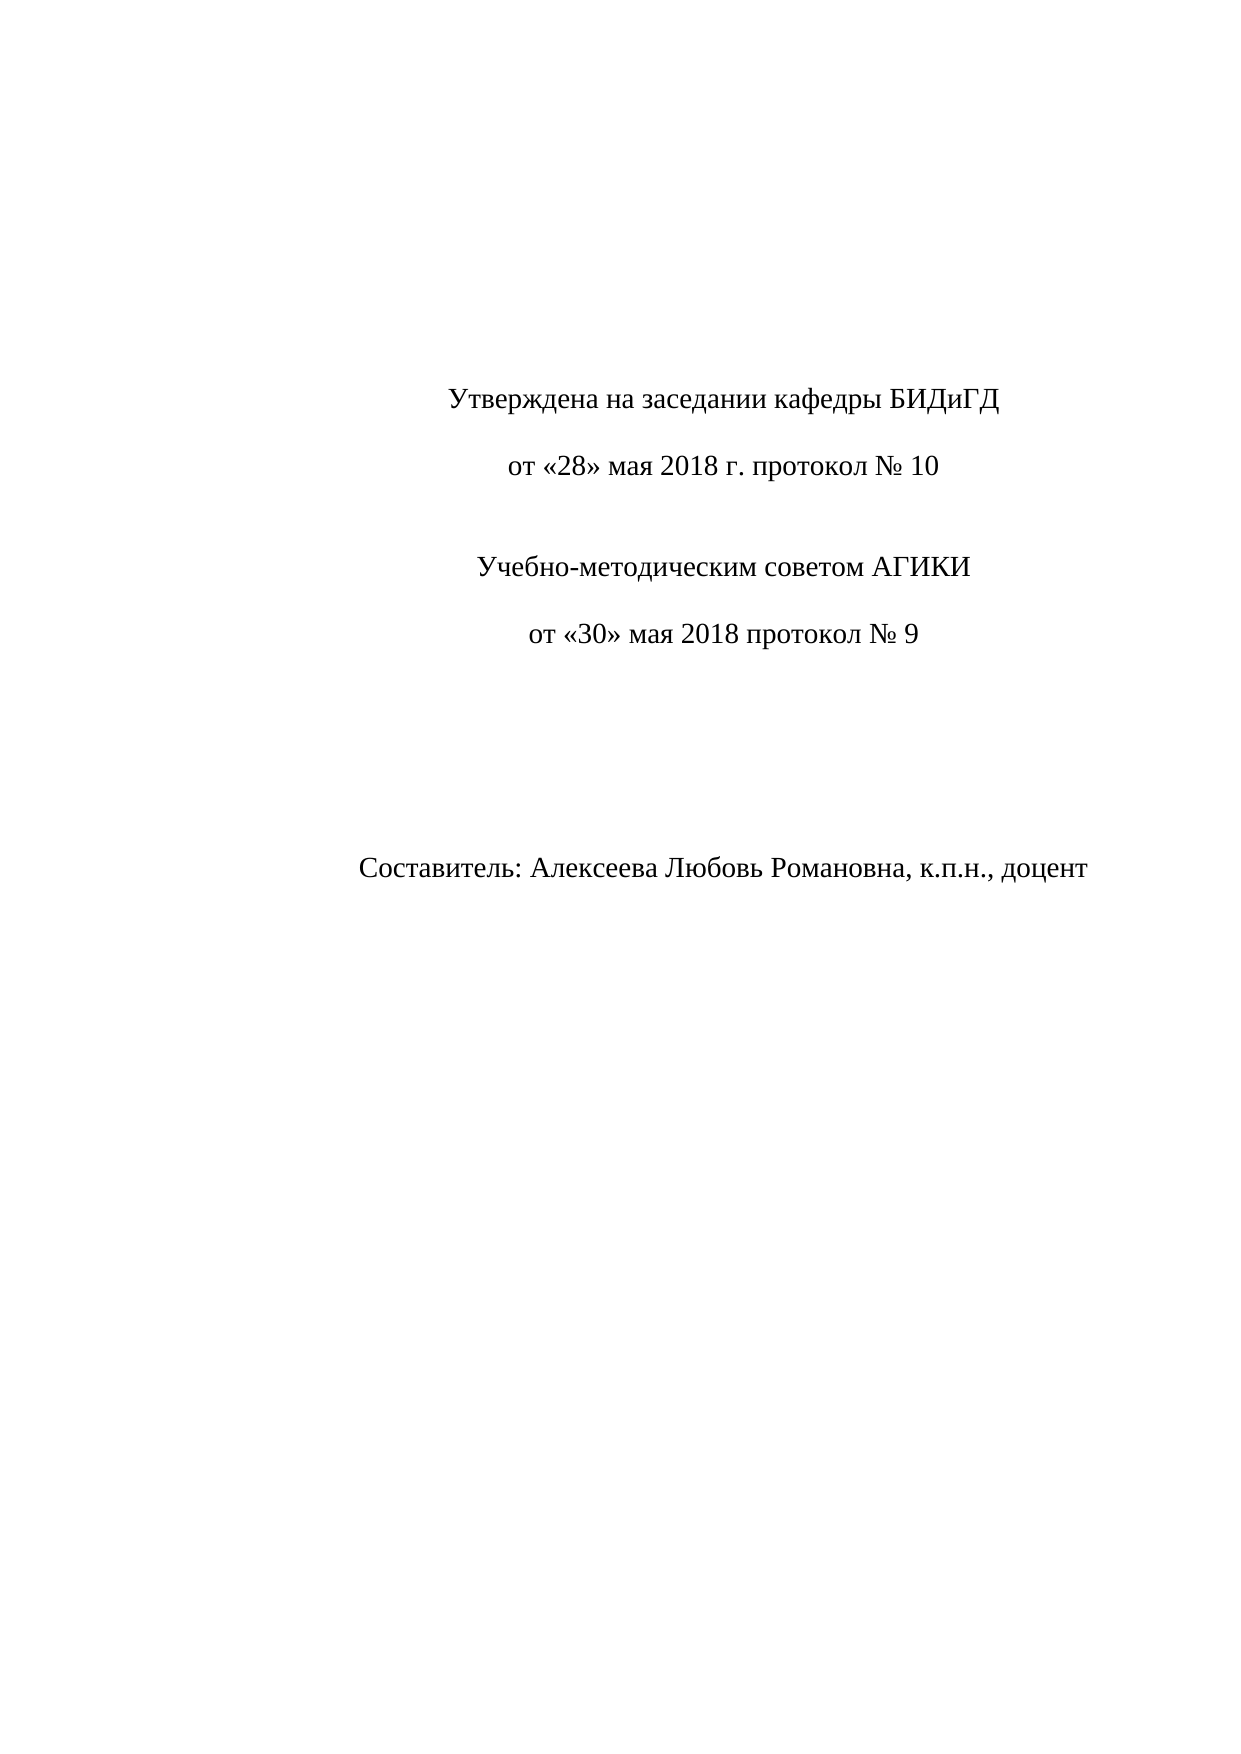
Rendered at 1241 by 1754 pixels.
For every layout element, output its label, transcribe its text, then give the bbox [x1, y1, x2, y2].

text Учебно-методическим советом АГИКИ [177, 549, 1152, 582]
text Утверждена на заседании кафедры БИДиГД [177, 381, 1152, 414]
text Составитель: Алексеева Любовь Романовна, к.п.н., доцент [177, 851, 1152, 884]
text от «30» мая 2018 протокол № 9 [177, 616, 1152, 649]
text от «28» мая 2018 г. протокол № 10 [177, 448, 1152, 482]
